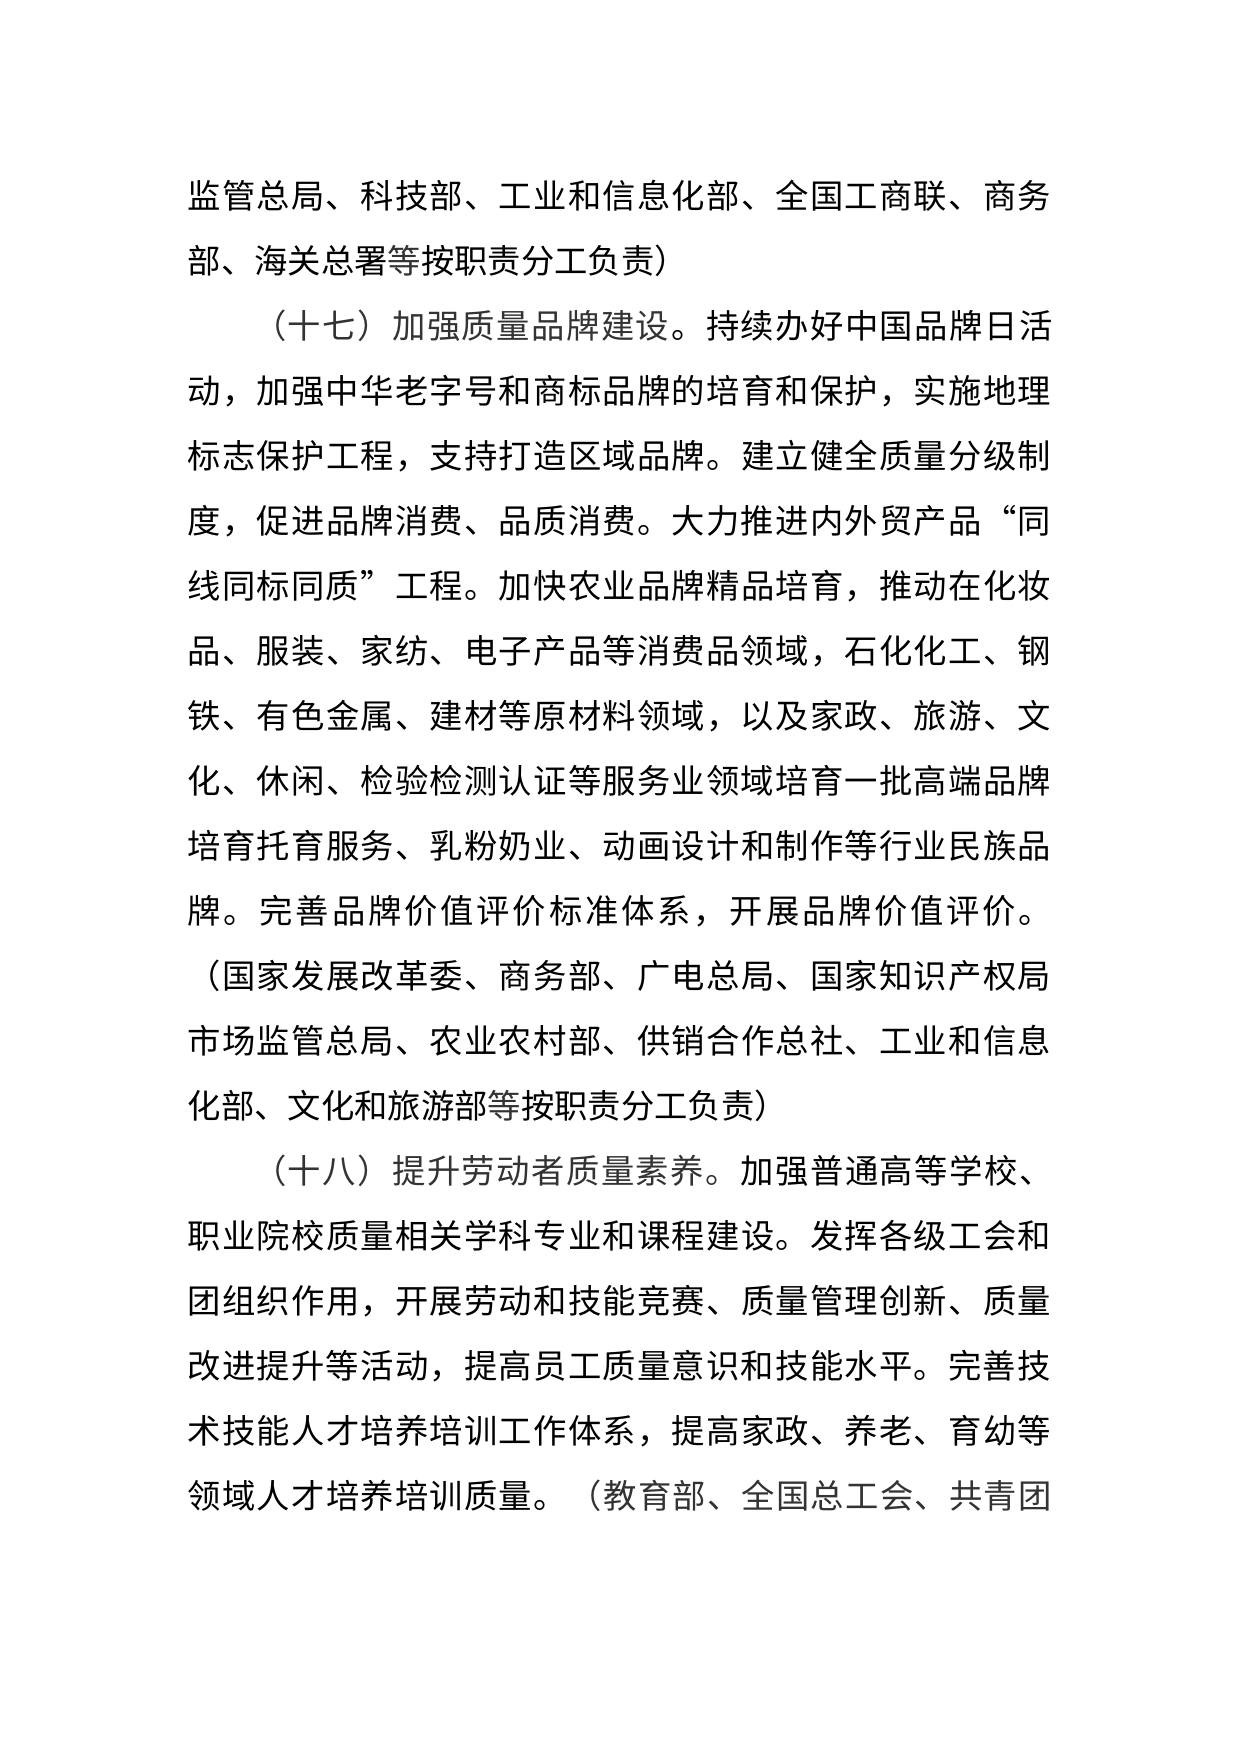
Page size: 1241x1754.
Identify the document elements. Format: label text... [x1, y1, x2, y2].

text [187, 1137, 1053, 1527]
text （十七）加强质量品牌建设。持续办好中国品牌日活动，加强中华老字号和商标品牌的培育和保护，实施地理标志保护工程，支持打造区域品牌。建立健全质量分级制度，促进品牌消费、品质消费。大力推进内外贸产品“同线同标同质”工程。加快农业品牌精品培育，推动在化妆品、服装、家纺、电子产品等消费品领域，石化化工、钢铁、有色金属、建材等原材料领域，以及家政、旅游、文化、休闲、检验检测认证等服务业领域培育一批高端品牌。培育托育服务、乳粉奶业、动画设计和制作等行业民族品牌。完善品牌价值评价标准体系，开展品牌价值评价。（国家发展改革委、商务部、广电总局、国家知识产权局、市场监管总局、农业农村部、供销合作总社、工业和信息化部、文化和旅游部等按职责分工负责） [187, 292, 1053, 1137]
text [187, 162, 1053, 292]
